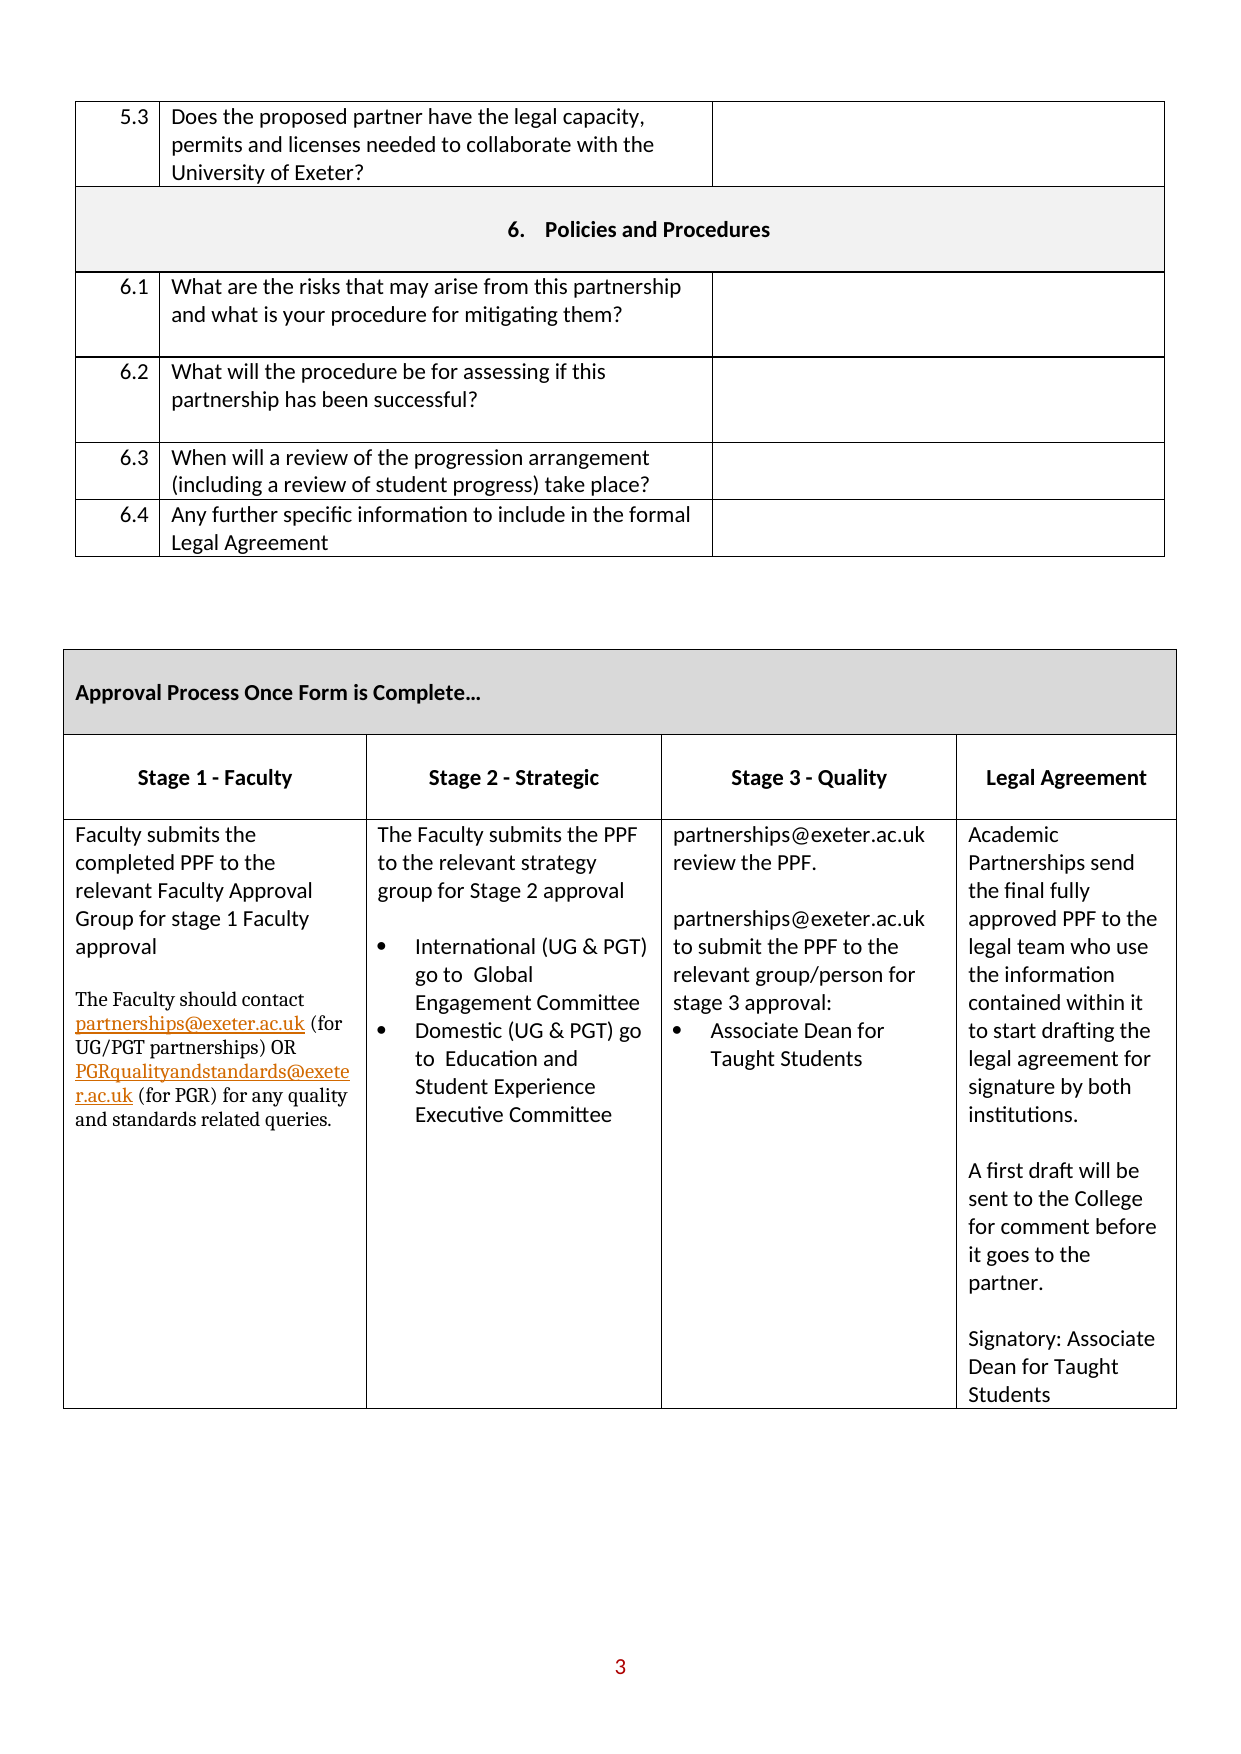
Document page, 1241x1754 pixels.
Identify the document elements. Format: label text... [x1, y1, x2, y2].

table_cell [713, 500, 1164, 556]
table_cell Legal Agreement [957, 735, 1176, 819]
table_cell What will the procedure be for assessing if this partnership has been successful? [160, 358, 712, 442]
table_cell [713, 443, 1164, 499]
table_cell Any further specific information to include in the formal Legal Agreement [160, 500, 712, 556]
table_cell 5.3 [76, 102, 159, 186]
table_cell Does the proposed partner have the legal capacity, permits and licenses needed to collaborate with the University of Exeter? [160, 102, 712, 186]
table_cell 6.1 [76, 273, 159, 356]
table_cell [713, 273, 1164, 356]
table_cell Academic Partnerships send the final fully approved PPF to the legal team who use the information contained within it to start drafting the legal agreement for signature by both institutions. A first draft will be sent to the College for comment before it goes to the partner. Signatory: Associate Dean for Taught Students [957, 820, 1176, 1408]
table_cell 6.3 [76, 443, 159, 499]
table_header Approval Process Once Form is Complete… [64, 650, 1176, 734]
table_cell Faculty submits the completed PPF to the relevant Faculty Approval Group for stage 1 Faculty approval The Faculty should contact partnerships@exeter.ac.uk (for UG/PGT partnerships) OR PGRqualityandstandards@exeter.ac.uk (for PGR) for any quality and standards related queries. [64, 820, 366, 1408]
table_cell Stage 3 - Quality [662, 735, 956, 819]
table_cell [713, 358, 1164, 442]
table_cell The Faculty submits the PPF to the relevant strategy group for Stage 2 approval International (UG & PGT) go to Global Engagement Committee Domestic (UG & PGT) go to Education and Student Experience Executive Committee [367, 820, 661, 1408]
table_cell When will a review of the progression arrangement (including a review of student progress) take place? [160, 443, 712, 499]
table_cell Policies and Procedures [76, 187, 1164, 271]
table_cell Stage 2 - Strategic [367, 735, 661, 819]
table_cell Stage 1 - Faculty [64, 735, 366, 819]
table_cell partnerships@exeter.ac.uk review the PPF. partnerships@exeter.ac.uk to submit the PPF to the relevant group/person for stage 3 approval: Associate Dean for Taught Students [662, 820, 956, 1408]
table_cell 6.4 [76, 500, 159, 556]
table_cell [713, 102, 1164, 186]
table_cell What are the risks that may arise from this partnership and what is your procedure for mitigating them? [160, 273, 712, 356]
table_cell 6.2 [76, 358, 159, 442]
